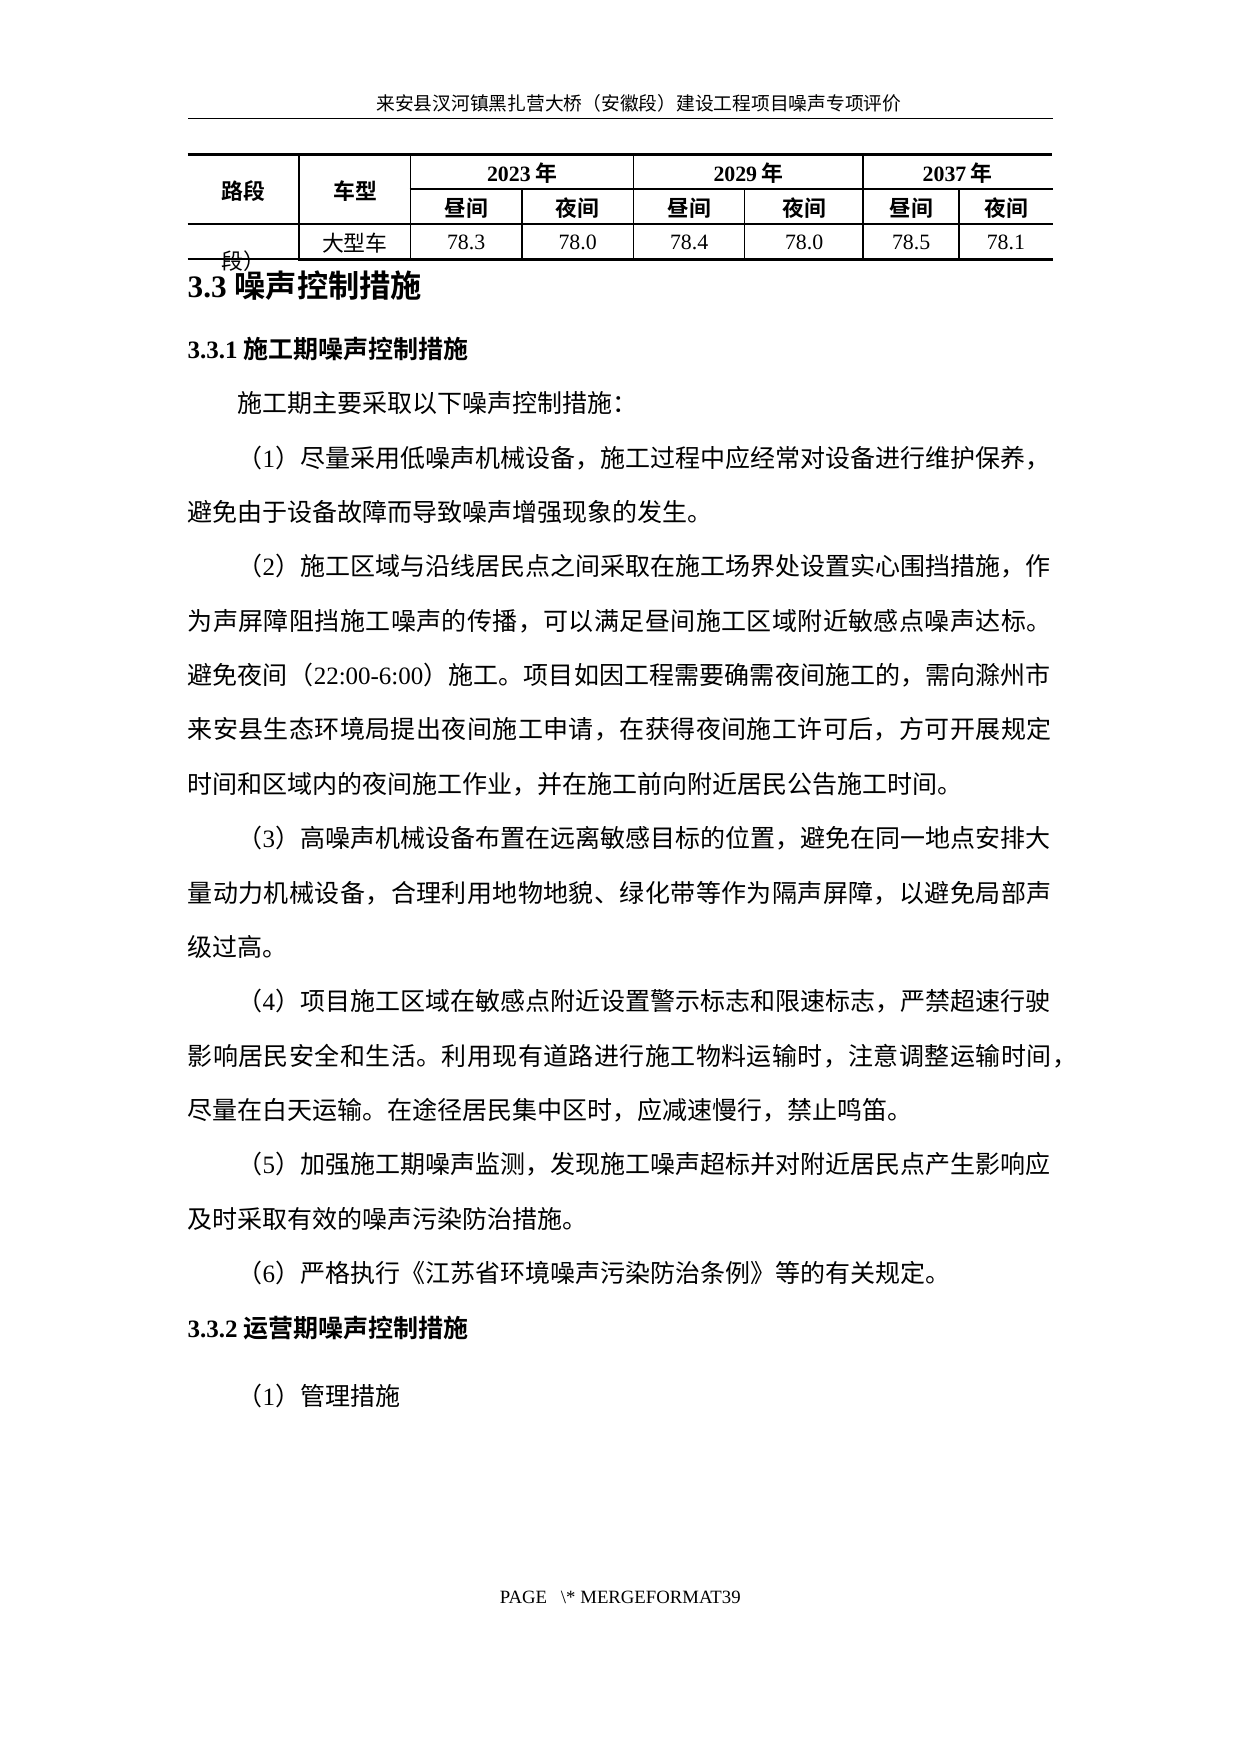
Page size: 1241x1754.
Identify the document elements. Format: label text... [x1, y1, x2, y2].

table_cell 78.5 [864, 225, 958, 258]
table_cell 夜间 [960, 190, 1053, 223]
table_header 路段 [188, 156, 298, 223]
text （5）加强施工期噪声监测，发现施工噪声超标并对附近居民点产生影响应及时采取有效的噪声污染防治措施。 [187, 1145, 1053, 1236]
table_cell 78.4 [634, 225, 744, 258]
subtitle 3.3 噪声控制措施 [187, 261, 1053, 307]
table_cell 大型车 [300, 225, 410, 258]
table_cell 78.0 [745, 225, 862, 258]
subtitle 3.3.1 施工期噪声控制措施 [187, 329, 1053, 366]
text （1）尽量采用低噪声机械设备，施工过程中应经常对设备进行维护保养，避免由于设备故障而导致噪声增强现象的发生。 [187, 438, 1053, 529]
table_cell 夜间 [523, 190, 633, 223]
table_cell 78.3 [411, 225, 521, 258]
text 施工期主要采取以下噪声控制措施： [187, 384, 1053, 420]
subtitle 3.3.2 运营期噪声控制措施 [187, 1308, 1053, 1344]
table_header 2023年 [411, 156, 633, 188]
table_cell 78.1 [960, 225, 1053, 258]
table_cell 78.0 [523, 225, 633, 258]
table_cell 昼间 [634, 190, 744, 223]
table_header 2037年 [864, 156, 1052, 188]
text （2）施工区域与沿线居民点之间采取在施工场界处设置实心围挡措施，作为声屏障阻挡施工噪声的传播，可以满足昼间施工区域附近敏感点噪声达标。避免夜间（22:00-6:00）施工。项目如因工程需要确需夜间施工的，需向滁州市来安县生态环境局提出夜间施工申请，在获得夜间施工许可后，方可开展规定时间和区域内的夜间施工作业，并在施工前向附近居民公告施工时间。 [187, 547, 1053, 801]
table_cell 昼间 [864, 190, 958, 223]
text （1）管理措施 [187, 1362, 1053, 1427]
text （3）高噪声机械设备布置在远离敏感目标的位置，避免在同一地点安排大量动力机械设备，合理利用地物地貌、绿化带等作为隔声屏障，以避免局部声级过高。 [187, 819, 1053, 964]
text （4）项目施工区域在敏感点附近设置警示标志和限速标志，严禁超速行驶影响居民安全和生活。利用现有道路进行施工物料运输时，注意调整运输时间，尽量在白天运输。在途径居民集中区时，应减速慢行，禁止鸣笛。 [187, 982, 1053, 1127]
table_header 2029年 [634, 156, 862, 188]
table_cell 夜间 [745, 190, 862, 223]
table_cell 昼间 [411, 190, 521, 223]
table_header 车型 [300, 156, 410, 223]
text （6）严格执行《江苏省环境噪声污染防治条例》等的有关规定。 [187, 1254, 1053, 1290]
